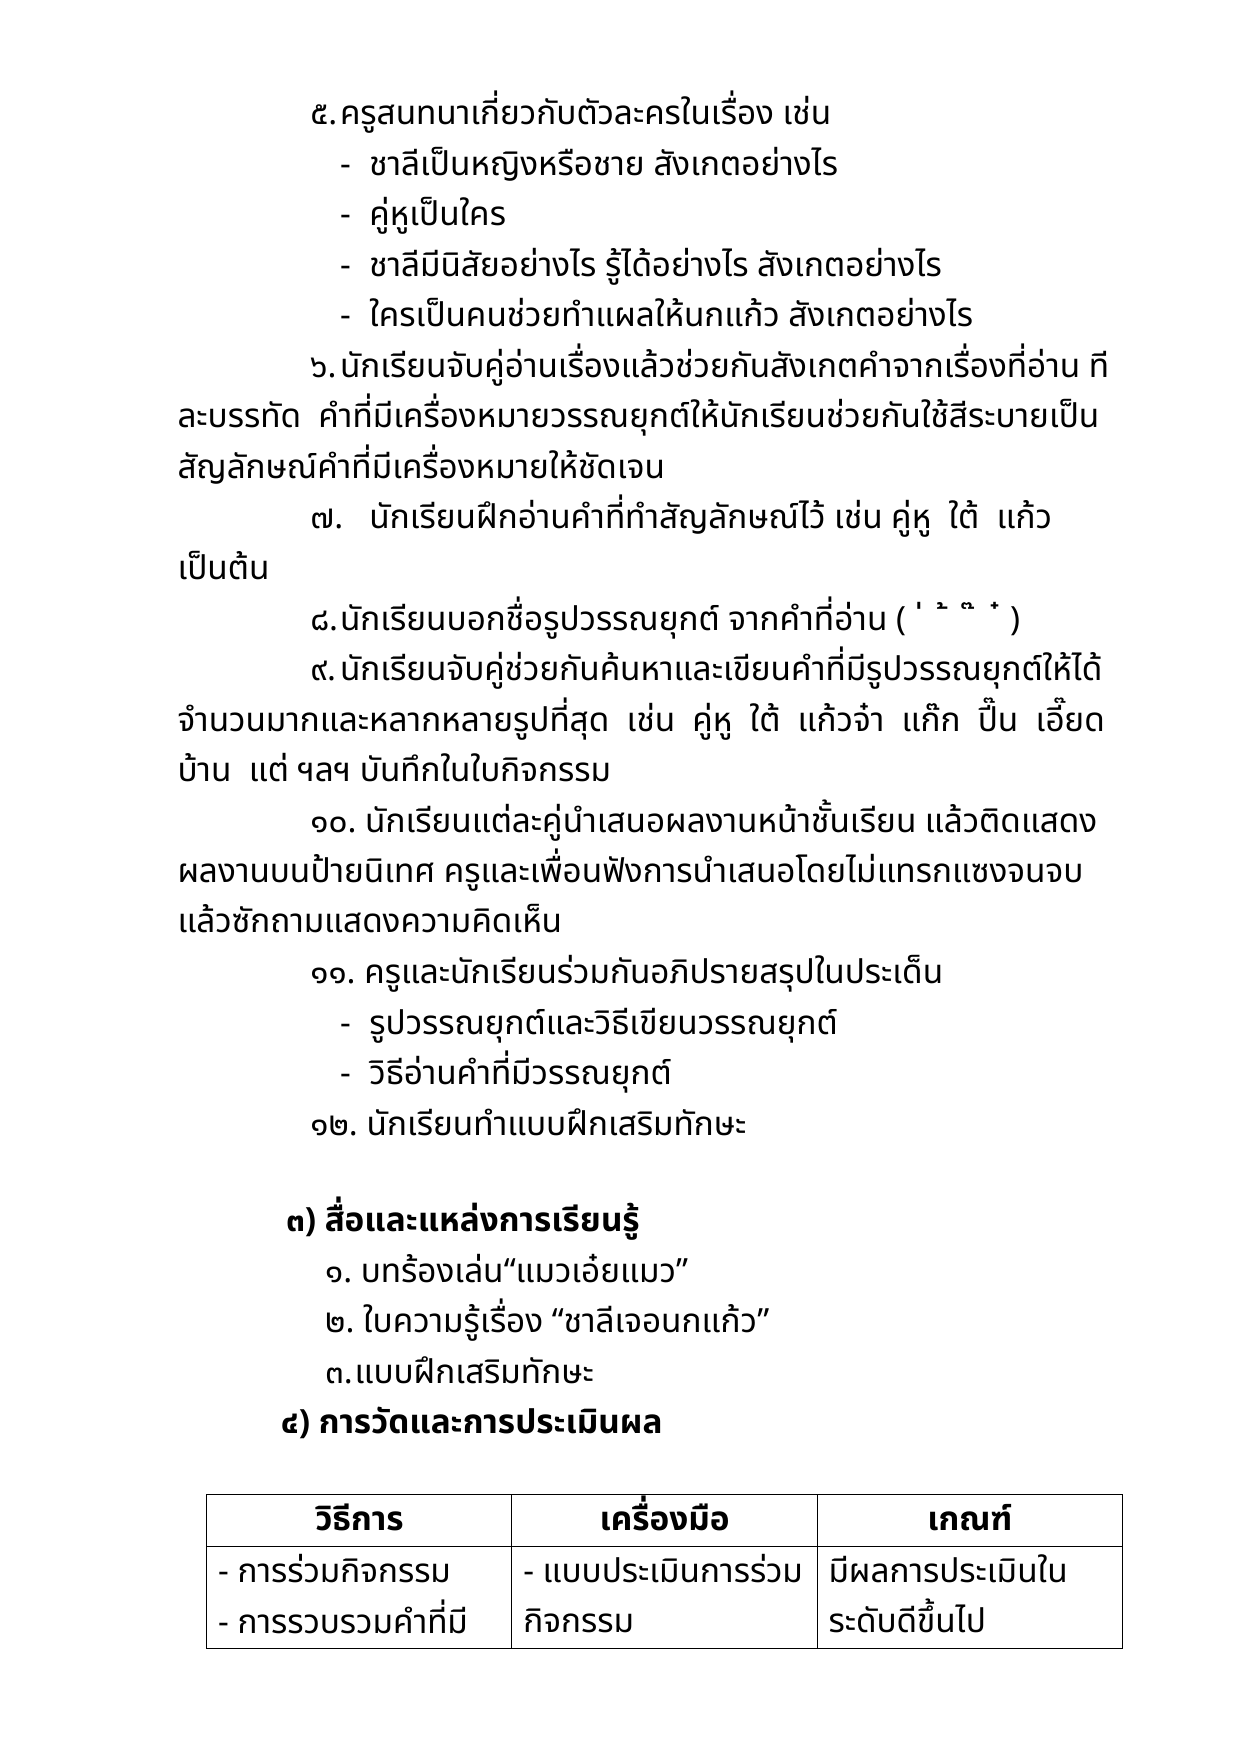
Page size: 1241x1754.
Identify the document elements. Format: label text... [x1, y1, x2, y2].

text ๑๒. นักเรียนทำแบบฝึกเสริมทักษะ [177, 1100, 1122, 1150]
text - ใครเป็นคนช่วยทำแผลให้นกแก้ว สังเกตอย่างไร [177, 291, 1122, 342]
text - คู่หูเป็นใคร [177, 190, 1122, 241]
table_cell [818, 1547, 1122, 1648]
table_header เครื่องมือ [512, 1495, 817, 1546]
text ๓) สื่อและแหล่งการเรียนรู้ [177, 1196, 1122, 1246]
table_header วิธีการ [207, 1495, 511, 1546]
text ๓. แบบฝึกเสริมทักษะ [177, 1348, 1122, 1398]
text ๕. ครูสนทนาเกี่ยวกับตัวละครในเรื่อง เช่น [177, 89, 1122, 139]
text ๗. นักเรียนฝึกอ่านคำที่ทำสัญลักษณ์ไว้ เช่น คู่หู ใต้ แก้ว เป็นต้น [177, 493, 1122, 594]
text - รูปวรรณยุกต์และวิธีเขียนวรรณยุกต์ [177, 998, 1122, 1049]
text - ชาลีมีนิสัยอย่างไร รู้ได้อย่างไร สังเกตอย่างไร [177, 241, 1122, 291]
text ๔) การวัดและการประเมินผล [177, 1398, 1122, 1449]
table_header เกณฑ์ [818, 1495, 1122, 1546]
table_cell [512, 1547, 817, 1648]
text ๘. นักเรียนบอกชื่อรูปวรรณยุกต์ จากคำที่อ่าน ( ่ ้ ๊ ๋ ) [177, 594, 1122, 645]
text ๑๐. นักเรียนแต่ละคู่นำเสนอผลงานหน้าชั้นเรียน แล้วติดแสดงผลงานบนป้ายนิเทศ ครูและเพื่อนฟังการนำเสนอโดยไม่แทรกแซงจนจบ แล้วซักถามแสดงความคิดเห็น [177, 796, 1122, 948]
text - ชาลีเป็นหญิงหรือชาย สังเกตอย่างไร [177, 139, 1122, 190]
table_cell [207, 1547, 511, 1648]
text - วิธีอ่านคำที่มีวรรณยุกต์ [177, 1049, 1122, 1100]
text ๑. บทร้องเล่น“แมวเอ๋ยแมว” [177, 1246, 1122, 1297]
text ๑๑. ครูและนักเรียนร่วมกันอภิปรายสรุปในประเด็น [177, 948, 1122, 998]
text ๙. นักเรียนจับคู่ช่วยกันค้นหาและเขียนคำที่มีรูปวรรณยุกต์ให้ได้จำนวนมากและหลากหลายรูปที่สุด เช่น คู่หู ใต้ แก้วจ๋า แก๊ก ปี๊น เอี๊ยด บ้าน แต่ ฯลฯ บันทึกในใบกิจกรรม [177, 645, 1122, 796]
text ๖. นักเรียนจับคู่อ่านเรื่องแล้วช่วยกันสังเกตคำจากเรื่องที่อ่าน ทีละบรรทัด คำที่มีเครื่องหมายวรรณยุกต์ให้นักเรียนช่วยกันใช้สีระบายเป็นสัญลักษณ์คำที่มีเครื่องหมายให้ชัดเจน [177, 342, 1122, 493]
text ๒. ใบความรู้เรื่อง “ชาลีเจอนกแก้ว” [177, 1297, 1122, 1348]
